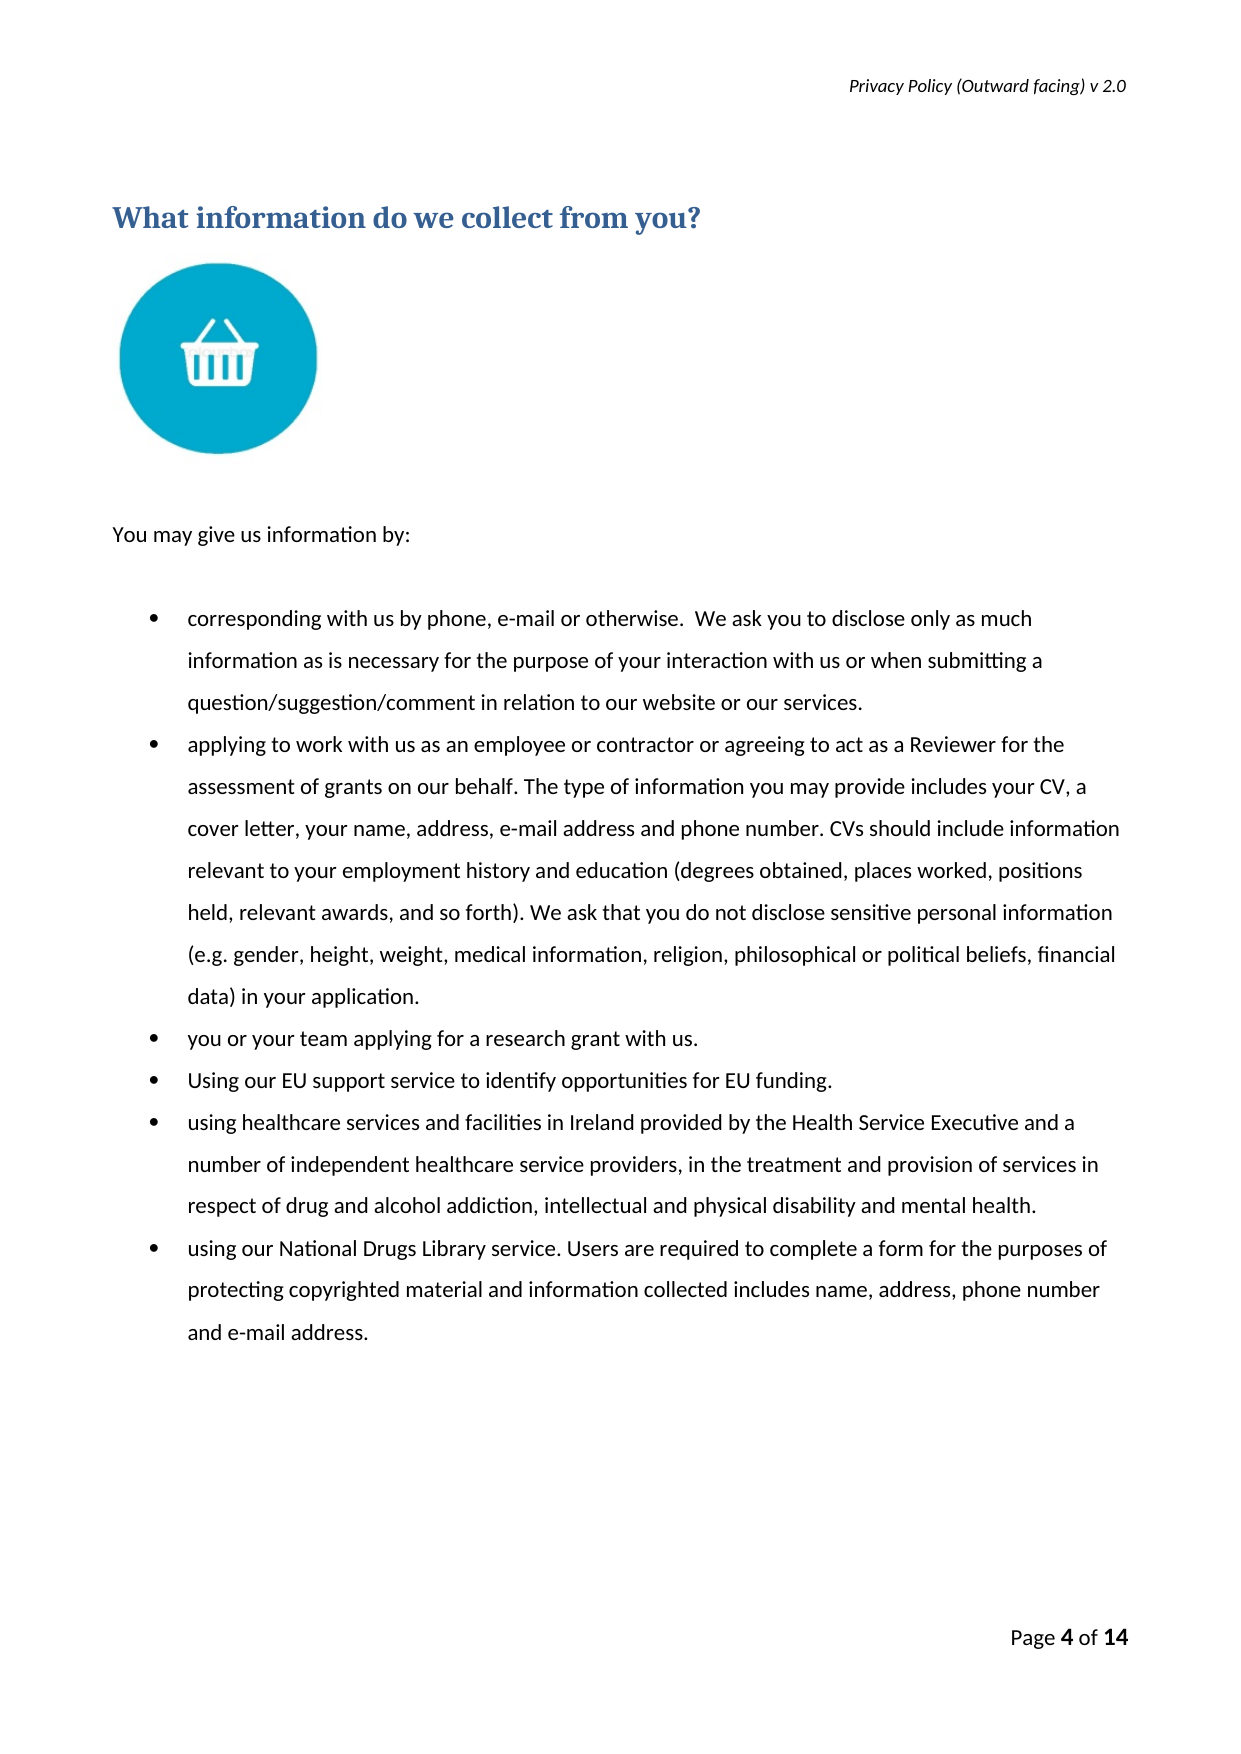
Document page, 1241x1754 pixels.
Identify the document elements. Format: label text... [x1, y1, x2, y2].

list Using our EU support service to identify opportunities for EU funding. [150, 1066, 1128, 1094]
list using our National Drugs Library service. Users are required to complete a form for the purposes of protecting copyrighted material and information collected includes name, address, phone number and e-mail address. [150, 1234, 1128, 1346]
list corresponding with us by phone, e-mail or otherwise. We ask you to disclose only as much information as is necessary for the purpose of your interaction with us or when submitting a question/suggestion/comment in relation to our website or our services. [150, 604, 1128, 716]
list using healthcare services and facilities in Ireland provided by the Health Service Executive and a number of independent healthcare service providers, in the treatment and provision of services in respect of drug and alcohol addiction, intellectual and physical disability and mental health. [150, 1108, 1128, 1220]
subtitle What information do we collect from you? [112, 200, 1128, 236]
picture [112, 253, 323, 464]
list applying to work with us as an employee or contractor or agreeing to act as a Reviewer for the assessment of grants on our behalf. The type of information you may provide includes your CV, a cover letter, your name, address, e-mail address and phone number. CVs should include information relevant to your employment history and education (degrees obtained, places worked, positions held, relevant awards, and so forth). We ask that you do not disclose sensitive personal information (e.g. gender, height, weight, medical information, religion, philosophical or political beliefs, financial data) in your application. [150, 730, 1128, 1010]
list you or your team applying for a research grant with us. [150, 1024, 1128, 1052]
text You may give us information by: [112, 520, 1128, 548]
